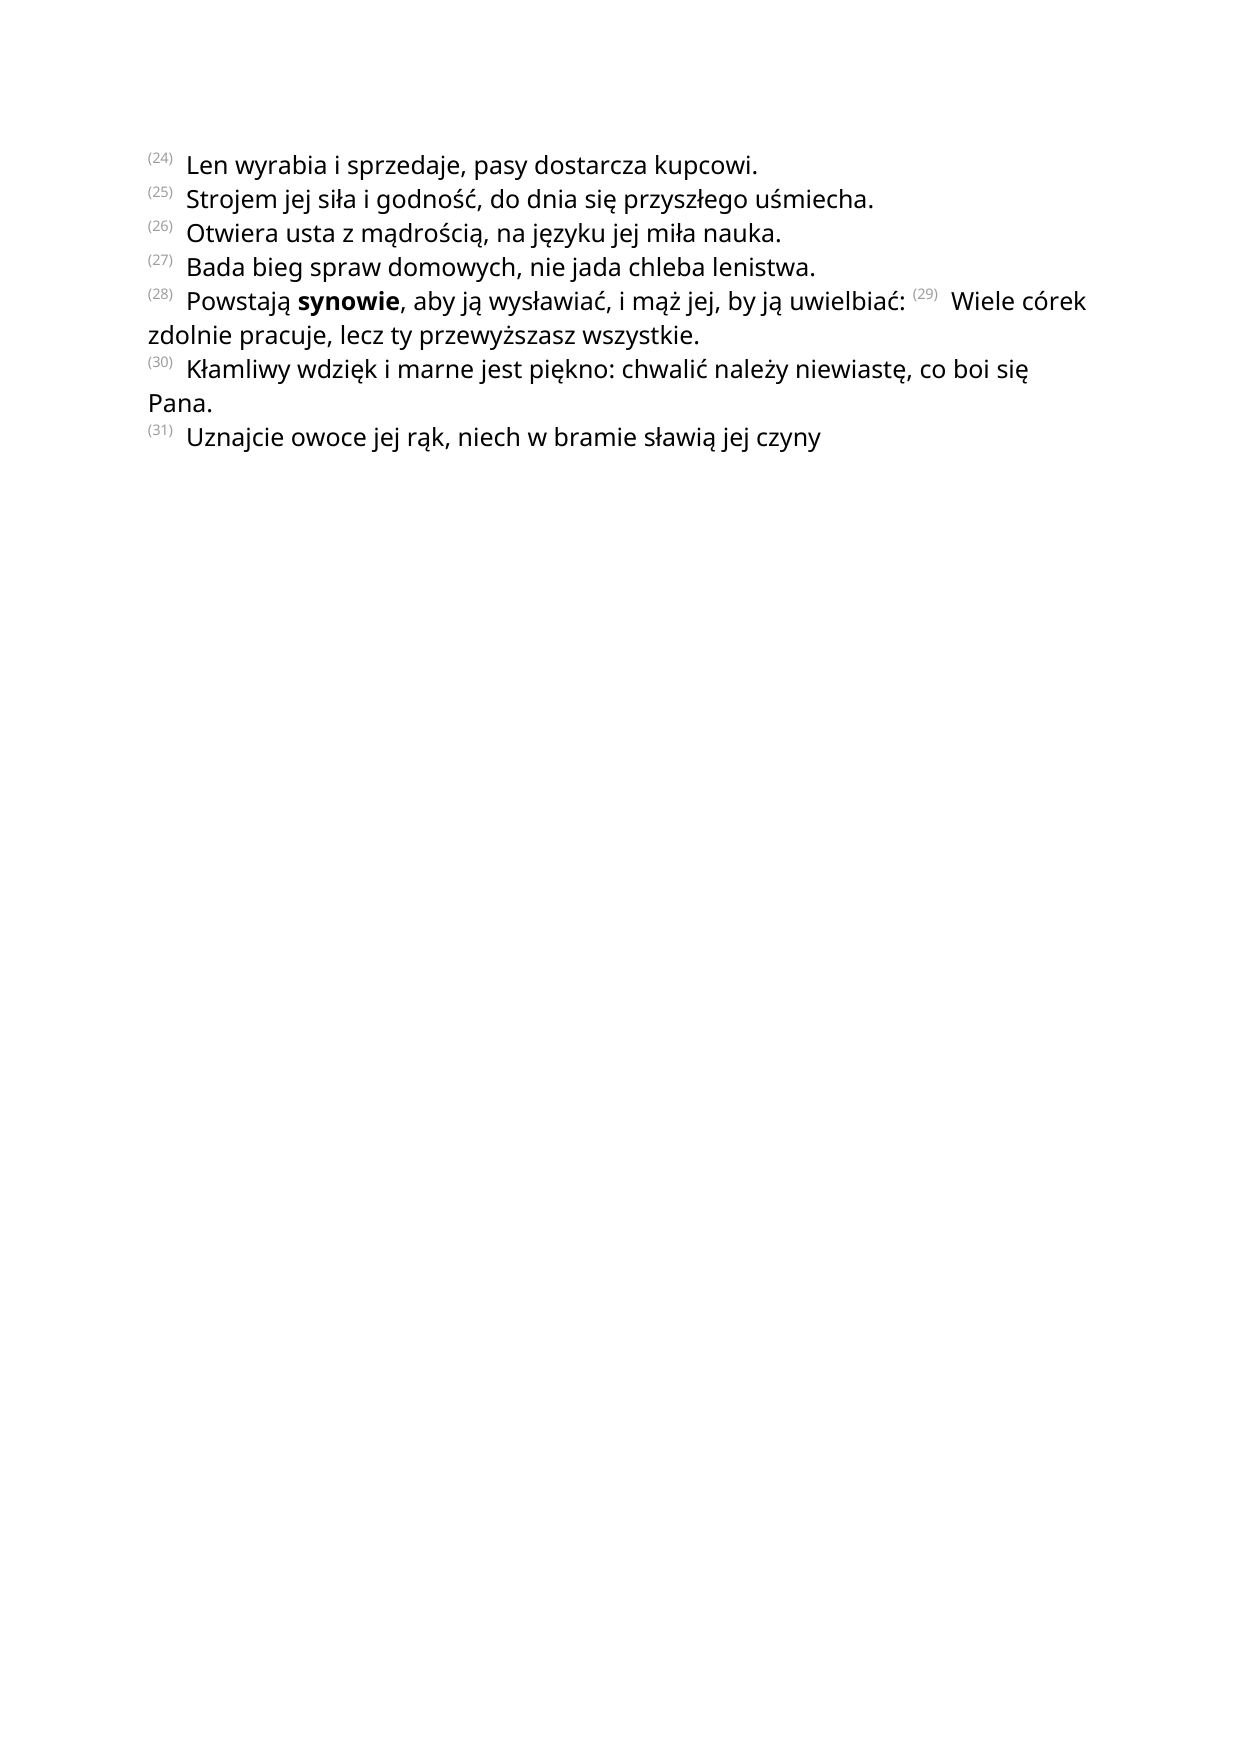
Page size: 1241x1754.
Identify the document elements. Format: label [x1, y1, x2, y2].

text [148, 148, 1093, 454]
